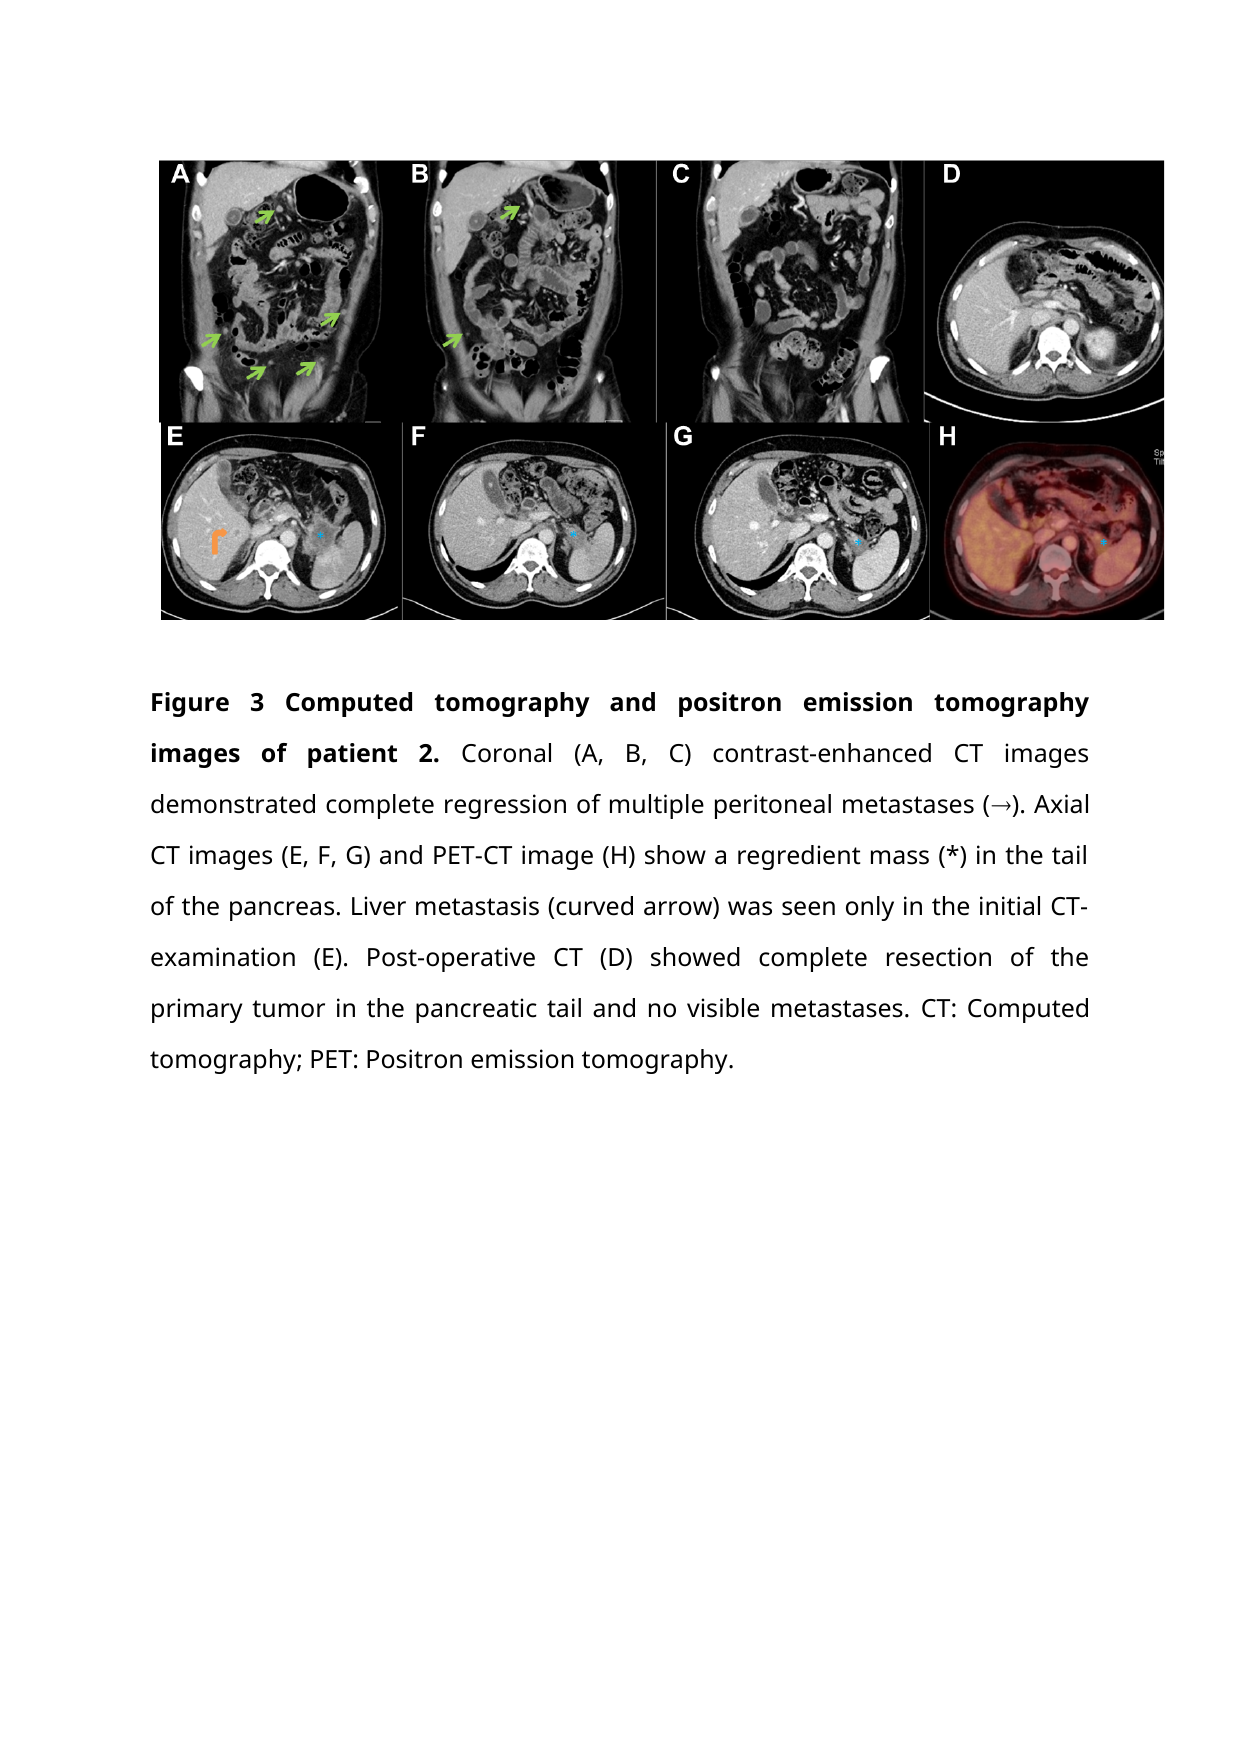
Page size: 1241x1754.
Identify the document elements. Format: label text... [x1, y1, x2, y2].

picture [150, 150, 1165, 620]
text Figure 3 Computed tomography and positron emission tomography images of patient 2. Coronal (A, B, C) contrast-enhanced CT images demonstrated complete regression of multiple peritoneal metastases (). Axial CT images (E, F, G) and PET-CT image (H) show a regredient mass (*) in the tail of the pancreas. Liver metastasis (curved arrow) was seen only in the initial CT-examination (E). Post-operative CT (D) showed complete resection of the primary tumor in the pancreatic tail and no visible metastases. CT: Computed tomography; PET: Positron emission tomography. [150, 684, 1090, 1076]
